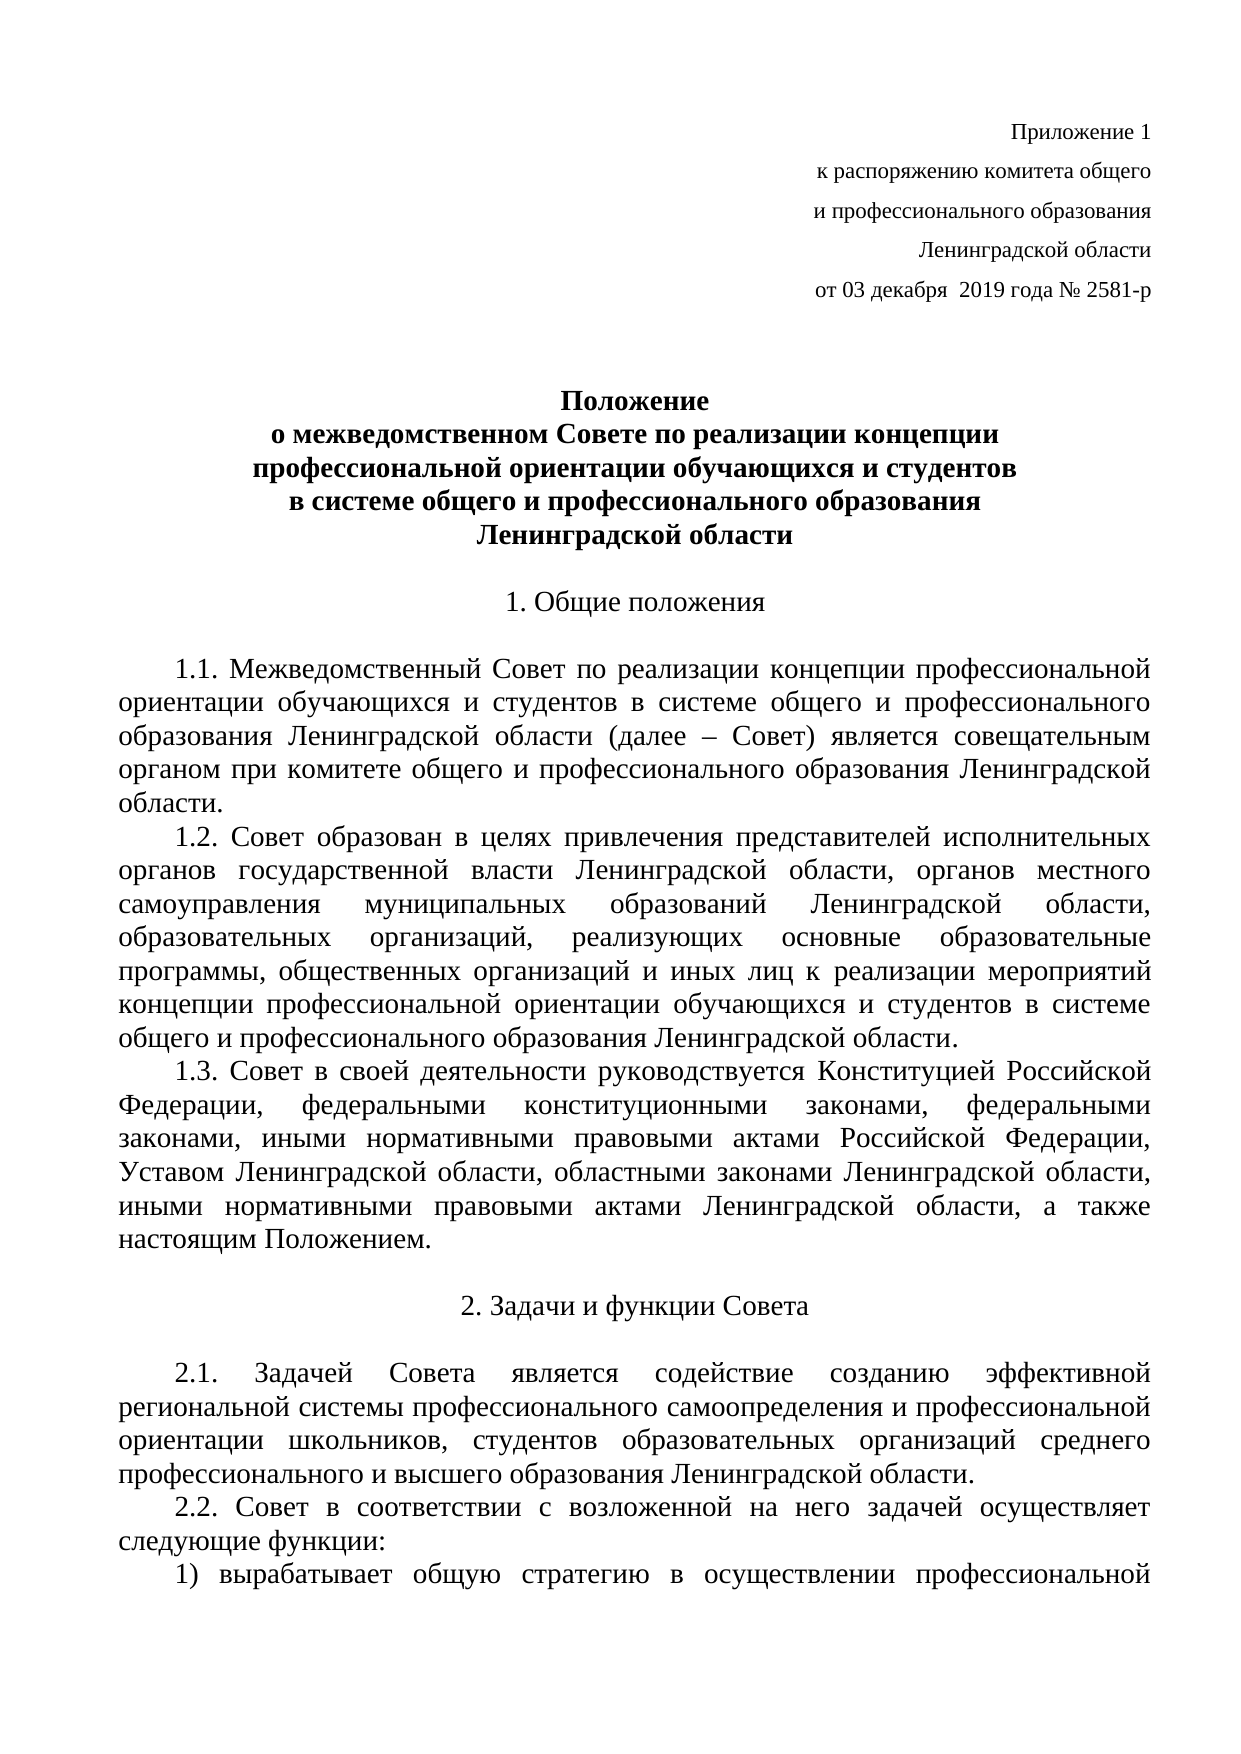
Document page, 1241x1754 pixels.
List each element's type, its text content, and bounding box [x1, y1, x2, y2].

text 2.2. Совет в соответствии с возложенной на него задачей осуществляет следующие функции: [118, 1489, 1152, 1557]
text 1.1. Межведомственный Совет по реализации концепции профессиональной ориентации обучающихся и студентов в системе общего и профессионального образования Ленинградской области (далее – Совет) является совещательным органом при комитете общего и профессионального образования Ленинградской области. [118, 651, 1152, 819]
text в системе общего и профессионального образования [118, 483, 1152, 517]
text Ленинградской области [118, 517, 1152, 550]
text от 03 декабря 2019 года № 2581-р [118, 276, 1152, 302]
text Ленинградской области [118, 237, 1152, 263]
text профессиональной ориентации обучающихся и студентов [118, 450, 1152, 483]
text Приложение 1 [118, 118, 1152, 144]
text 2. Задачи и функции Совета [118, 1288, 1152, 1322]
text о межведомственном Совете по реализации концепции [118, 416, 1152, 450]
text 2.1. Задачей Совета является содействие созданию эффективной региональной системы профессионального самоопределения и профессиональной ориентации школьников, студентов образовательных организаций среднего профессионального и высшего образования Ленинградской области. [118, 1355, 1152, 1489]
text Положение [118, 383, 1152, 416]
text 1.3. Совет в своей деятельности руководствуется Конституцией Российской Федерации, федеральными конституционными законами, федеральными законами, иными нормативными правовыми актами Российской Федерации, Уставом Ленинградской области, областными законами Ленинградской области, иными нормативными правовыми актами Ленинградской области, а также настоящим Положением. [118, 1053, 1152, 1255]
text 1. Общие положения [118, 584, 1152, 617]
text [118, 1557, 1152, 1590]
text 1.2. Совет образован в целях привлечения представителей исполнительных органов государственной власти Ленинградской области, органов местного самоуправления муниципальных образований Ленинградской области, образовательных организаций, реализующих основные образовательные программы, общественных организаций и иных лиц к реализации мероприятий концепции профессиональной ориентации обучающихся и студентов в системе общего и профессионального образования Ленинградской области. [118, 819, 1152, 1053]
text и профессионального образования [118, 197, 1152, 223]
text к распоряжению комитета общего [118, 158, 1152, 184]
